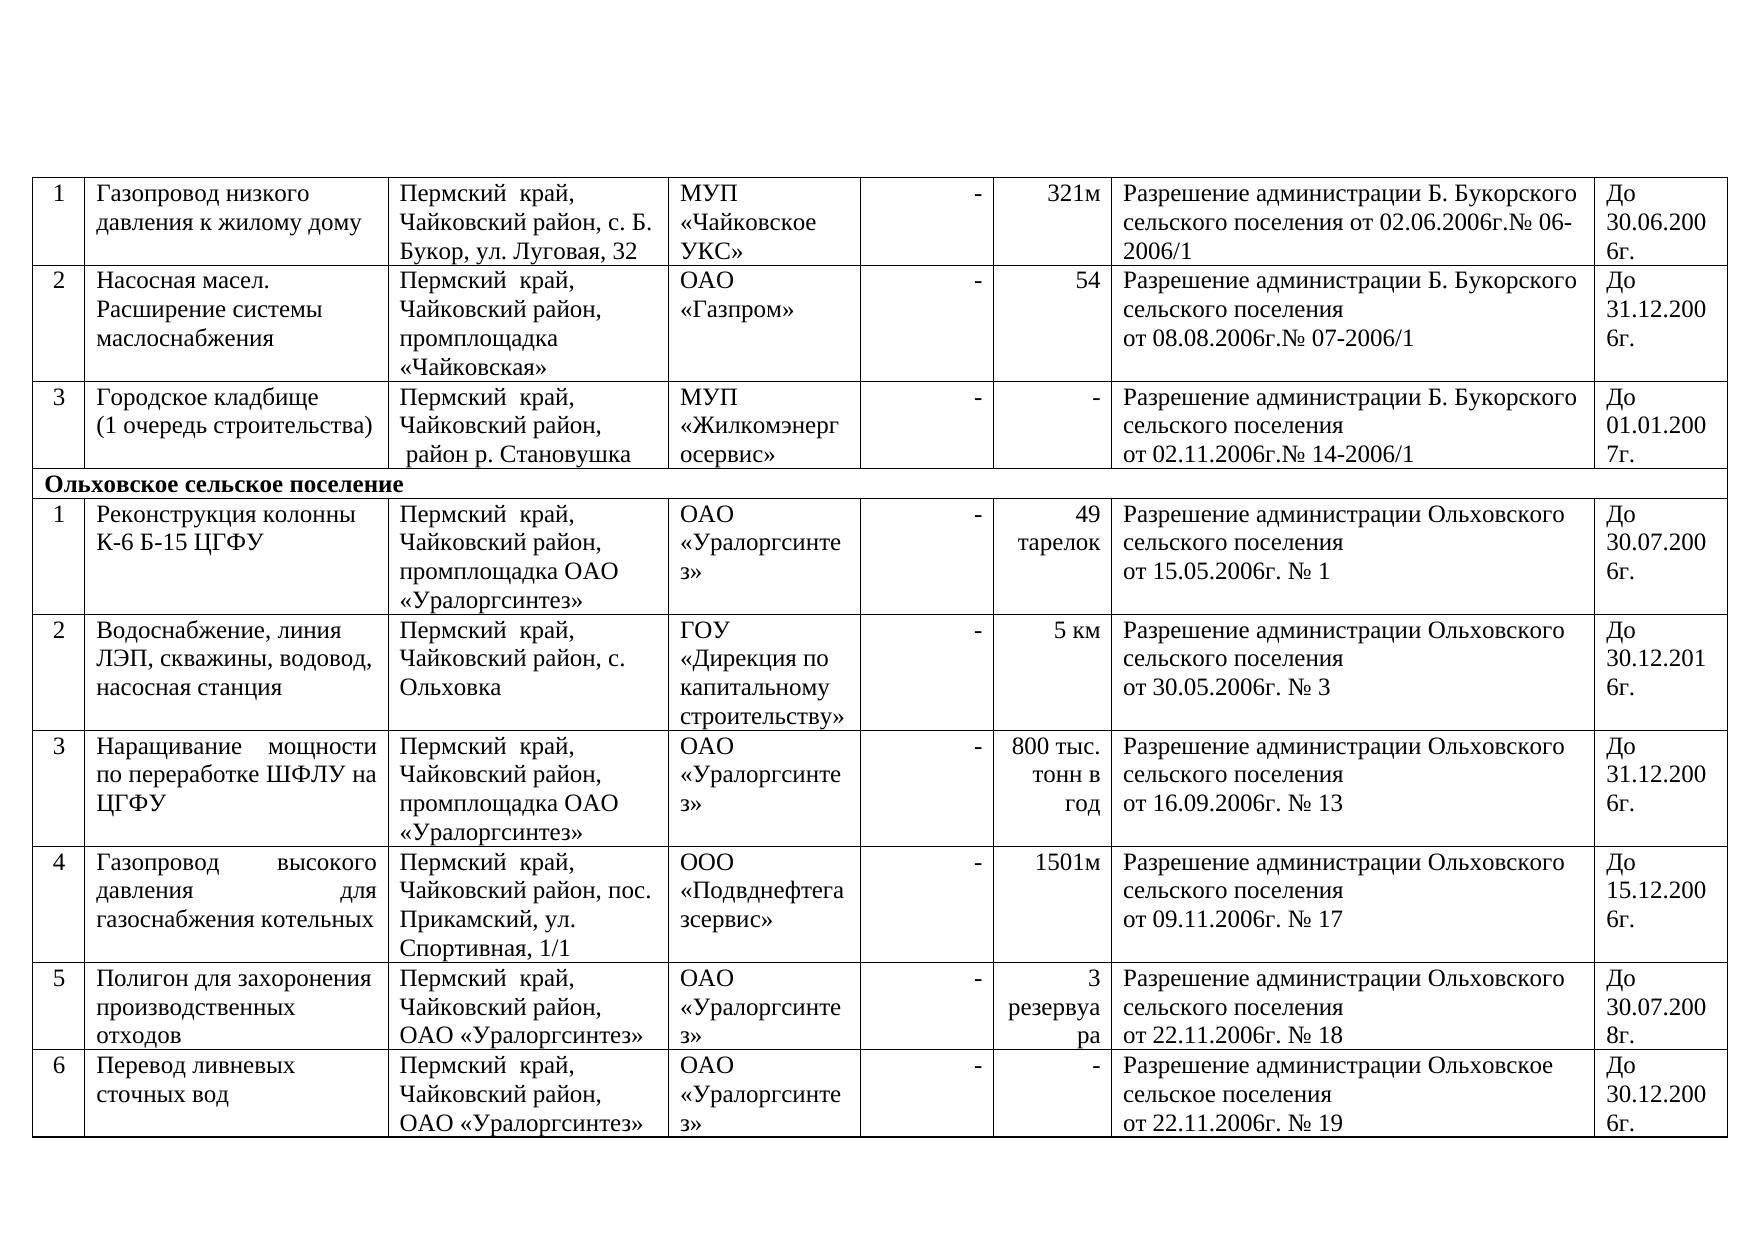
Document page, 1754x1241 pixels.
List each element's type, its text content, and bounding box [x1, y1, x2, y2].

table_cell Пермский край, Чайковский район, с. Б. Букор, ул. Луговая, 32 [389, 178, 668, 264]
table_cell ОАО «Уралоргсинтез» [669, 499, 860, 614]
table_cell - [861, 963, 993, 1049]
table_cell ОАО «Газпром» [669, 266, 860, 381]
table_cell 1 [33, 178, 84, 264]
table_cell Реконструкция колонны К-6 Б-15 ЦГФУ [85, 499, 388, 614]
table_cell ОАО «Уралоргсинтез» [669, 731, 860, 846]
table_cell - [994, 1050, 1111, 1136]
table_cell 1 [33, 499, 84, 614]
table_cell Разрешение администрации Ольховского сельского поселения от 22.11.2006г. № 18 [1112, 963, 1594, 1049]
table_cell Городское кладбище (1 очередь строительства) [85, 382, 388, 468]
table_cell До 30.06.2006г. [1595, 178, 1727, 264]
table_cell Пермский край, Чайковский район, промплощадка «Чайковская» [389, 266, 668, 381]
table_cell До 30.07.2006г. [1595, 499, 1727, 614]
table_cell Перевод ливневых сточных вод [85, 1050, 388, 1136]
table_cell Водоснабжение, линия ЛЭП, скважины, водовод, насосная станция [85, 615, 388, 730]
table_cell - [861, 499, 993, 614]
table_cell До 01.01.2007г. [1595, 382, 1727, 468]
table_cell Разрешение администрации Ольховское сельское поселения от 22.11.2006г. № 19 [1112, 1050, 1594, 1136]
table_cell Пермский край, Чайковский район, ОАО «Уралоргсинтез» [389, 963, 668, 1049]
table_cell Разрешение администрации Ольховского сельского поселения от 16.09.2006г. № 13 [1112, 731, 1594, 846]
table_cell - [861, 1050, 993, 1136]
table_cell ООО «Подвднефтегазсервис» [669, 847, 860, 962]
table_cell До 31.12.2006г. [1595, 731, 1727, 846]
table_cell Разрешение администрации Б. Букорского сельского поселения от 08.08.2006г.№ 07-2006/1 [1112, 266, 1594, 381]
table_cell Пермский край, Чайковский район, промплощадка ОАО «Уралоргсинтез» [389, 499, 668, 614]
table_cell Газопровод высокого давления для газоснабжения котельных [85, 847, 388, 962]
table_cell Разрешение администрации Б. Букорского сельского поселения от 02.06.2006г.№ 06-2006/1 [1112, 178, 1594, 264]
table_cell - [861, 615, 993, 730]
table_cell ОАО «Уралоргсинтез» [669, 1050, 860, 1136]
table_cell До 31.12.2006г. [1595, 266, 1727, 381]
table_cell Наращивание мощности по переработке ШФЛУ на ЦГФУ [85, 731, 388, 846]
table_cell - [861, 266, 993, 381]
table_cell Разрешение администрации Б. Букорского сельского поселения от 02.11.2006г.№ 14-2006/1 [1112, 382, 1594, 468]
table_cell 2 [33, 615, 84, 730]
table_cell 800 тыс. тонн в год [994, 731, 1111, 846]
table_cell Разрешение администрации Ольховского сельского поселения от 09.11.2006г. № 17 [1112, 847, 1594, 962]
table_cell 4 [33, 847, 84, 962]
table_cell - [861, 178, 993, 264]
table_cell Разрешение администрации Ольховского сельского поселения от 15.05.2006г. № 1 [1112, 499, 1594, 614]
table_cell Пермский край, Чайковский район, район р. Становушка [389, 382, 668, 468]
table_cell 5 [33, 963, 84, 1049]
table_cell До 30.12.2016г. [1595, 615, 1727, 730]
table_cell 54 [994, 266, 1111, 381]
table_cell - [861, 847, 993, 962]
table_cell 3 [33, 731, 84, 846]
table_cell 2 [33, 266, 84, 381]
table_cell ОАО «Уралоргсинтез» [669, 963, 860, 1049]
table_cell Насосная масел. Расширение системы маслоснабжения [85, 266, 388, 381]
table_cell - [861, 731, 993, 846]
table_cell 3 резервуара [994, 963, 1111, 1049]
table_cell Ольховское сельское поселение [33, 469, 1727, 498]
table_cell - [994, 382, 1111, 468]
table_cell До 30.12.2006г. [1595, 1050, 1727, 1136]
table_cell 49 тарелок [994, 499, 1111, 614]
table_cell 5 км [994, 615, 1111, 730]
table_cell - [861, 382, 993, 468]
table_cell Пермский край, Чайковский район, ОАО «Уралоргсинтез» [389, 1050, 668, 1136]
table_cell 6 [33, 1050, 84, 1136]
table_cell ГОУ «Дирекция по капитальному строительству» [669, 615, 860, 730]
table_cell МУП «Жилкомэнергосервис» [669, 382, 860, 468]
table_cell До 30.07.2008г. [1595, 963, 1727, 1049]
table_cell 3 [33, 382, 84, 468]
table_cell Газопровод низкого давления к жилому дому [85, 178, 388, 264]
table_cell Полигон для захоронения производственных отходов [85, 963, 388, 1049]
table_cell МУП «Чайковское УКС» [669, 178, 860, 264]
table_cell Разрешение администрации Ольховского сельского поселения от 30.05.2006г. № 3 [1112, 615, 1594, 730]
table_cell Пермский край, Чайковский район, промплощадка ОАО «Уралоргсинтез» [389, 731, 668, 846]
table_cell 321м [994, 178, 1111, 264]
table_cell До 15.12.2006г. [1595, 847, 1727, 962]
table_cell 1501м [994, 847, 1111, 962]
table_cell Пермский край, Чайковский район, с. Ольховка [389, 615, 668, 730]
table_cell Пермский край, Чайковский район, пос. Прикамский, ул. Спортивная, 1/1 [389, 847, 668, 962]
